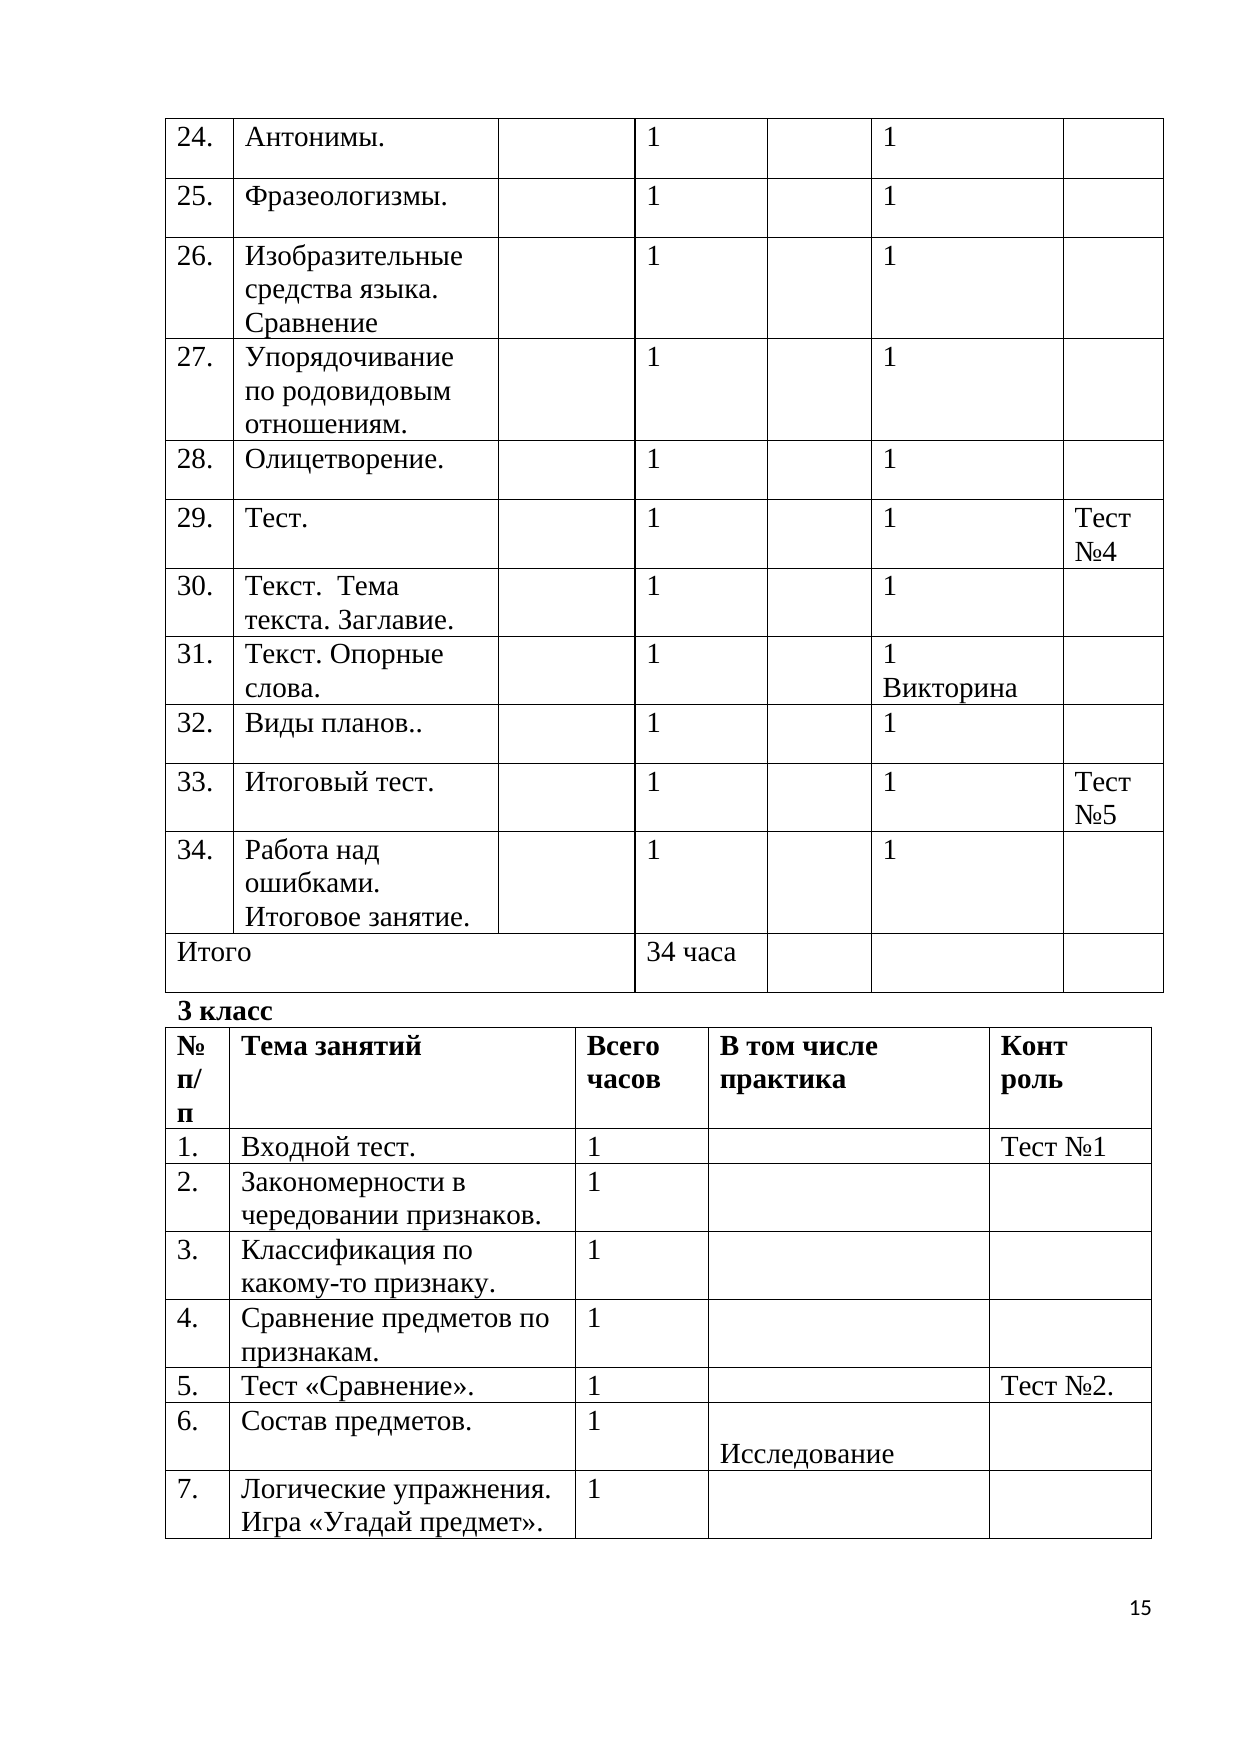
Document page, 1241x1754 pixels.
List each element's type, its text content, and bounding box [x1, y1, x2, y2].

table_cell 1 [636, 500, 767, 567]
table_cell [990, 1471, 1151, 1538]
table_cell [709, 1300, 989, 1367]
table_cell Текст. Опорные слова. [234, 637, 498, 704]
table_cell [1064, 339, 1163, 440]
table_cell Текст. Тема текста. Заглавие. [234, 569, 498, 636]
table_cell [709, 1129, 989, 1163]
table_cell [1064, 569, 1163, 636]
table_cell [499, 441, 634, 499]
table_cell Тест №1 [990, 1129, 1151, 1163]
table_cell [709, 1471, 989, 1538]
table_cell Итоговый тест. [234, 764, 498, 831]
table_cell 1 [636, 764, 767, 831]
table_cell [768, 637, 871, 704]
table_cell Антонимы. [234, 119, 498, 177]
table_cell 1 Викторина [872, 637, 1063, 704]
table_cell 1 [872, 500, 1063, 567]
table_cell [1064, 238, 1163, 338]
table_cell [990, 1232, 1151, 1299]
table_cell [872, 934, 1063, 992]
table_header Тема занятий [230, 1028, 575, 1128]
table_cell 1 [636, 705, 767, 763]
table_cell [1064, 179, 1163, 237]
table_cell 1 [636, 637, 767, 704]
table_cell [499, 339, 634, 440]
table_cell [499, 119, 634, 177]
table_cell 1 [872, 764, 1063, 831]
table_cell 1 [636, 569, 767, 636]
table_cell [1064, 119, 1163, 177]
table_cell 24. [166, 119, 233, 177]
table_cell 27. [166, 339, 233, 440]
table_cell 32. [166, 705, 233, 763]
table_cell [499, 179, 634, 237]
table_cell 1 [636, 119, 767, 177]
table_cell [1064, 441, 1163, 499]
table_cell 7. [166, 1471, 229, 1538]
table_cell [499, 764, 634, 831]
table_cell 31. [166, 637, 233, 704]
table_cell 1 [576, 1164, 708, 1231]
table_cell Фразеологизмы. [234, 179, 498, 237]
table_cell 1 [576, 1129, 708, 1163]
table_cell Логические упражнения. Игра «Угадай предмет». [230, 1471, 575, 1538]
table_cell 1 [872, 179, 1063, 237]
table_cell 1 [636, 441, 767, 499]
table_cell 29. [166, 500, 233, 567]
table_cell [990, 1403, 1151, 1470]
table_cell Олицетворение. [234, 441, 498, 499]
table_cell 1 [576, 1471, 708, 1538]
table_cell Закономерности в чередовании признаков. [230, 1164, 575, 1231]
table_cell [768, 832, 871, 933]
table_cell [709, 1164, 989, 1231]
table_cell 1 [872, 119, 1063, 177]
table_cell 1 [872, 569, 1063, 636]
table_cell Тест «Сравнение». [230, 1368, 575, 1402]
table_cell 1 [872, 832, 1063, 933]
table_cell [1064, 832, 1163, 933]
table_cell Тест №5 [1064, 764, 1163, 831]
table_cell [768, 705, 871, 763]
text 3 класс [177, 993, 1152, 1027]
table_cell 30. [166, 569, 233, 636]
table_cell 1 [872, 339, 1063, 440]
table_cell [499, 705, 634, 763]
table_cell 26. [166, 238, 233, 338]
table_cell 1 [636, 238, 767, 338]
table_cell 3. [166, 1232, 229, 1299]
table_cell Тест №4 [1064, 500, 1163, 567]
table_cell 1 [872, 705, 1063, 763]
table_cell [499, 637, 634, 704]
table_cell Исследование [709, 1403, 989, 1470]
table_cell [1064, 705, 1163, 763]
table_header № п/п [166, 1028, 229, 1128]
table_cell 4. [166, 1300, 229, 1367]
table_cell 1 [636, 339, 767, 440]
table_cell [768, 238, 871, 338]
table_cell Тест №2. [990, 1368, 1151, 1402]
table_cell [499, 569, 634, 636]
table_cell [990, 1300, 1151, 1367]
table_cell Классификация по какому-то признаку. [230, 1232, 575, 1299]
table_cell 33. [166, 764, 233, 831]
table_cell [499, 238, 634, 338]
table_cell [768, 934, 871, 992]
table_cell Виды планов.. [234, 705, 498, 763]
table_cell [768, 179, 871, 237]
table_cell [499, 832, 634, 933]
table_cell Изобразительные средства языка. Сравнение [234, 238, 498, 338]
table_cell 6. [166, 1403, 229, 1470]
table_cell 1 [576, 1232, 708, 1299]
table_cell 1 [636, 179, 767, 237]
table_cell 1 [576, 1368, 708, 1402]
table_cell 5. [166, 1368, 229, 1402]
table_cell Упорядочивание по родовидовым отношениям. [234, 339, 498, 440]
table_cell 1 [636, 832, 767, 933]
table_cell [709, 1232, 989, 1299]
table_cell 1 [576, 1403, 708, 1470]
table_cell Работа над ошибками. Итоговое занятие. [234, 832, 498, 933]
table_cell 1. [166, 1129, 229, 1163]
table_cell [768, 500, 871, 567]
table_cell Итого [166, 934, 634, 992]
table_cell [709, 1368, 989, 1402]
table_cell 25. [166, 179, 233, 237]
table_cell 1 [576, 1300, 708, 1367]
table_cell 28. [166, 441, 233, 499]
table_cell [768, 339, 871, 440]
table_cell [1064, 934, 1163, 992]
table_cell [499, 500, 634, 567]
table_cell Входной тест. [230, 1129, 575, 1163]
table_cell Состав предметов. [230, 1403, 575, 1470]
table_cell [990, 1164, 1151, 1231]
table_cell [1064, 637, 1163, 704]
table_cell 34. [166, 832, 233, 933]
table_cell [768, 569, 871, 636]
table_cell 34 часа [636, 934, 767, 992]
table_cell Тест. [234, 500, 498, 567]
table_cell [768, 119, 871, 177]
table_header В том числе практика [709, 1028, 989, 1128]
table_cell 1 [872, 441, 1063, 499]
table_cell [768, 441, 871, 499]
table_header Всего часов [576, 1028, 708, 1128]
table_cell [768, 764, 871, 831]
table_cell 1 [872, 238, 1063, 338]
table_header Конт роль [990, 1028, 1151, 1128]
table_cell 2. [166, 1164, 229, 1231]
table_cell Сравнение предметов по признакам. [230, 1300, 575, 1367]
